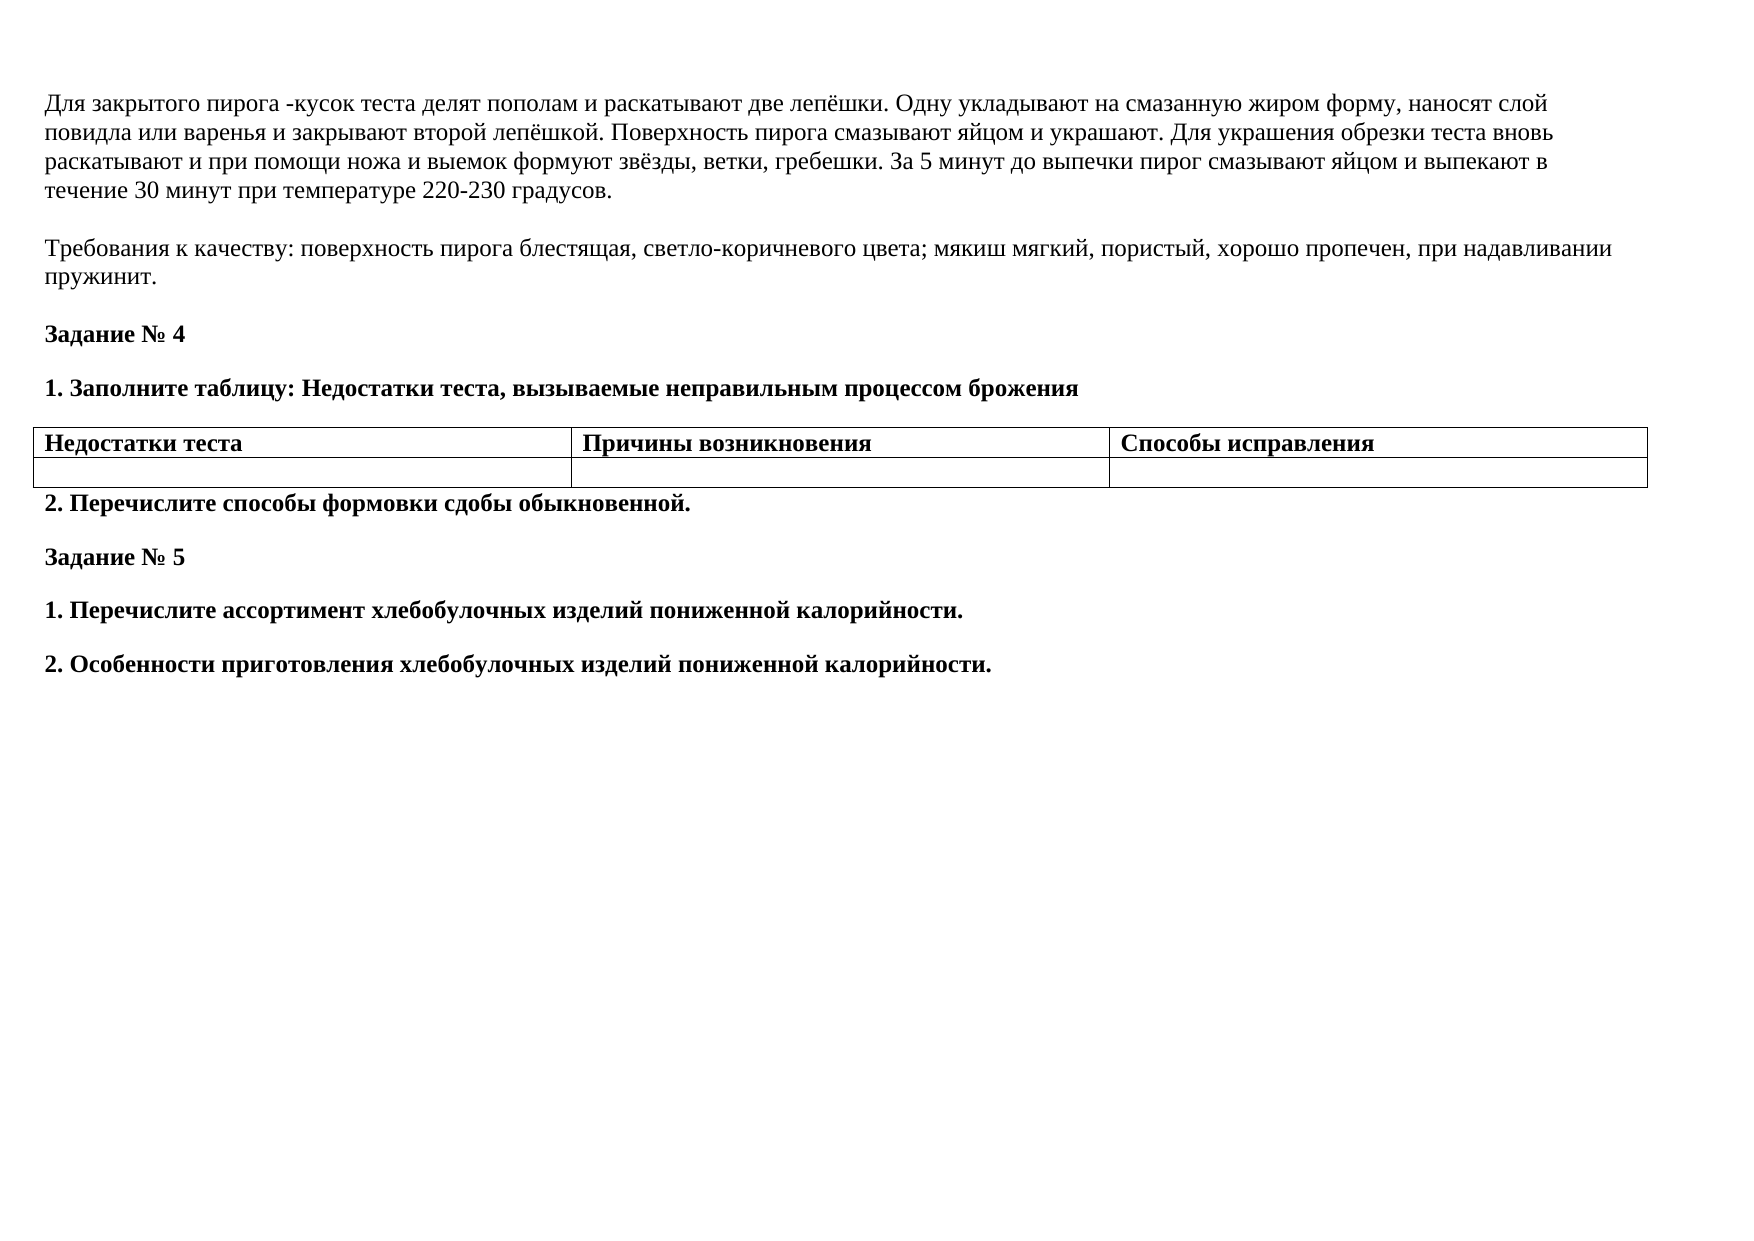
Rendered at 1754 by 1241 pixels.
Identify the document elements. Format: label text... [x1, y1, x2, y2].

table_cell [34, 458, 571, 487]
table_header Причины возникновения [572, 428, 1109, 457]
table_header Способы исправления [1110, 428, 1647, 457]
text Требования к качеству: поверхность пирога блестящая, светло-коричневого цвета; мякиш мягкий, пористый, хорошо пропечен, при надавливании пружинит. [44, 233, 1636, 290]
text Задание № 5 [44, 542, 1636, 570]
text 1. Перечислите ассортимент хлебобулочных изделий пониженной калорийности. [44, 595, 1636, 624]
text Задание № 4 [44, 319, 1636, 348]
table_cell [1110, 458, 1647, 487]
text 2. Перечислите способы формовки сдобы обыкновенной. [44, 488, 1636, 516]
text Для закрытого пирога -кусок теста делят пополам и раскатывают две лепёшки. Одну укладывают на смазанную жиром форму, наносят слой повидла или варенья и закрывают второй лепёшкой. Поверхность пирога смазывают яйцом и украшают. Для украшения обрезки теста вновь раскатывают и при помощи ножа и выемок формуют звёзды, ветки, гребешки. За 5 минут до выпечки пирог смазывают яйцом и выпекают в течение 30 минут при температуре 220-230 градусов. [44, 88, 1636, 203]
text 1. Заполните таблицу: Недостатки теста, вызываемые неправильным процессом брожения [44, 373, 1636, 402]
table_cell [572, 458, 1109, 487]
text 2. Особенности приготовления хлебобулочных изделий пониженной калорийности. [44, 649, 1636, 678]
table_header Недостатки теста [34, 428, 571, 457]
